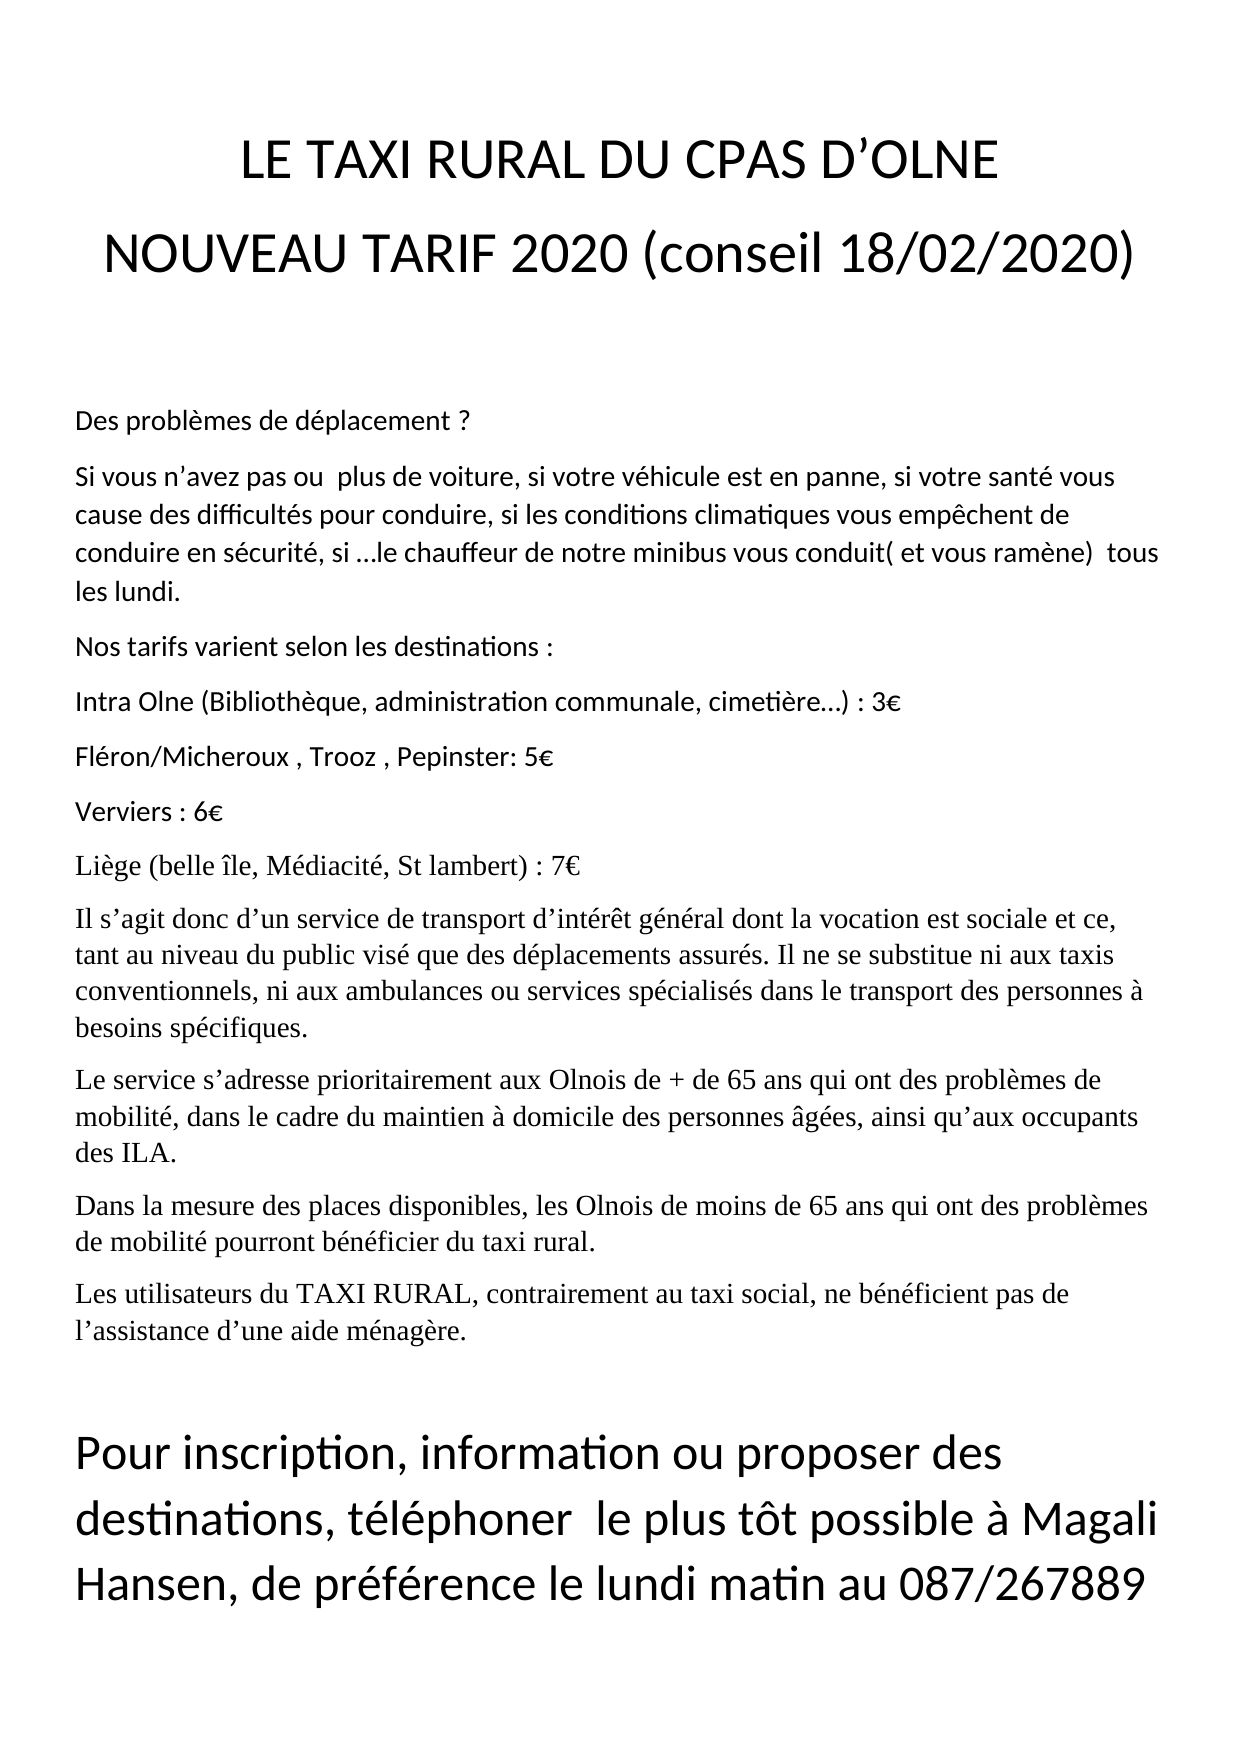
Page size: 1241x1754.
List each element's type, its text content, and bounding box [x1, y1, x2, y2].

text Verviers : 6€ [75, 793, 1165, 829]
text LE TAXI RURAL DU CPAS D’OLNE [75, 122, 1165, 193]
text Les utilisateurs du TAXI RURAL, contrairement au taxi social, ne bénéficient pas de l’assistance d’une aide ménagère. [75, 1277, 1165, 1346]
text Dans la mesure des places disponibles, les Olnois de moins de 65 ans qui ont des problèmes de mobilité pourront bénéficier du taxi rural. [75, 1188, 1165, 1257]
text Il s’agit donc d’un service de transport d’intérêt général dont la vocation est sociale et ce, tant au niveau du public visé que des déplacements assurés. Il ne se substitue ni aux taxis conventionnels, ni aux ambulances ou services spécialisés dans le transport des personnes à besoins spécifiques. [75, 901, 1165, 1043]
text Liège (belle île, Médiacité, St lambert) : 7€ [75, 848, 1165, 882]
text Nos tarifs varient selon les destinations : [75, 628, 1165, 664]
text Fléron/Micheroux , Trooz , Pepinster: 5€ [75, 738, 1165, 774]
text Pour inscription, information ou proposer des destinations, téléphoner le plus tôt possible à Magali Hansen, de préférence le lundi matin au 087/267889 [75, 1421, 1165, 1613]
text Si vous n’avez pas ou plus de voiture, si votre véhicule est en panne, si votre santé vous cause des difficultés pour conduire, si les conditions climatiques vous empêchent de conduire en sécurité, si …le chauffeur de notre minibus vous conduit( et vous ramène) tous les lundi. [75, 458, 1165, 608]
text Le service s’adresse prioritairement aux Olnois de + de 65 ans qui ont des problèmes de mobilité, dans le cadre du maintien à domicile des personnes âgées, ainsi qu’aux occupants des ILA. [75, 1062, 1165, 1168]
text Des problèmes de déplacement ? [75, 402, 1165, 438]
text NOUVEAU TARIF 2020 (conseil 18/02/2020) [75, 215, 1165, 287]
text Intra Olne (Bibliothèque, administration communale, cimetière…) : 3€ [75, 683, 1165, 719]
